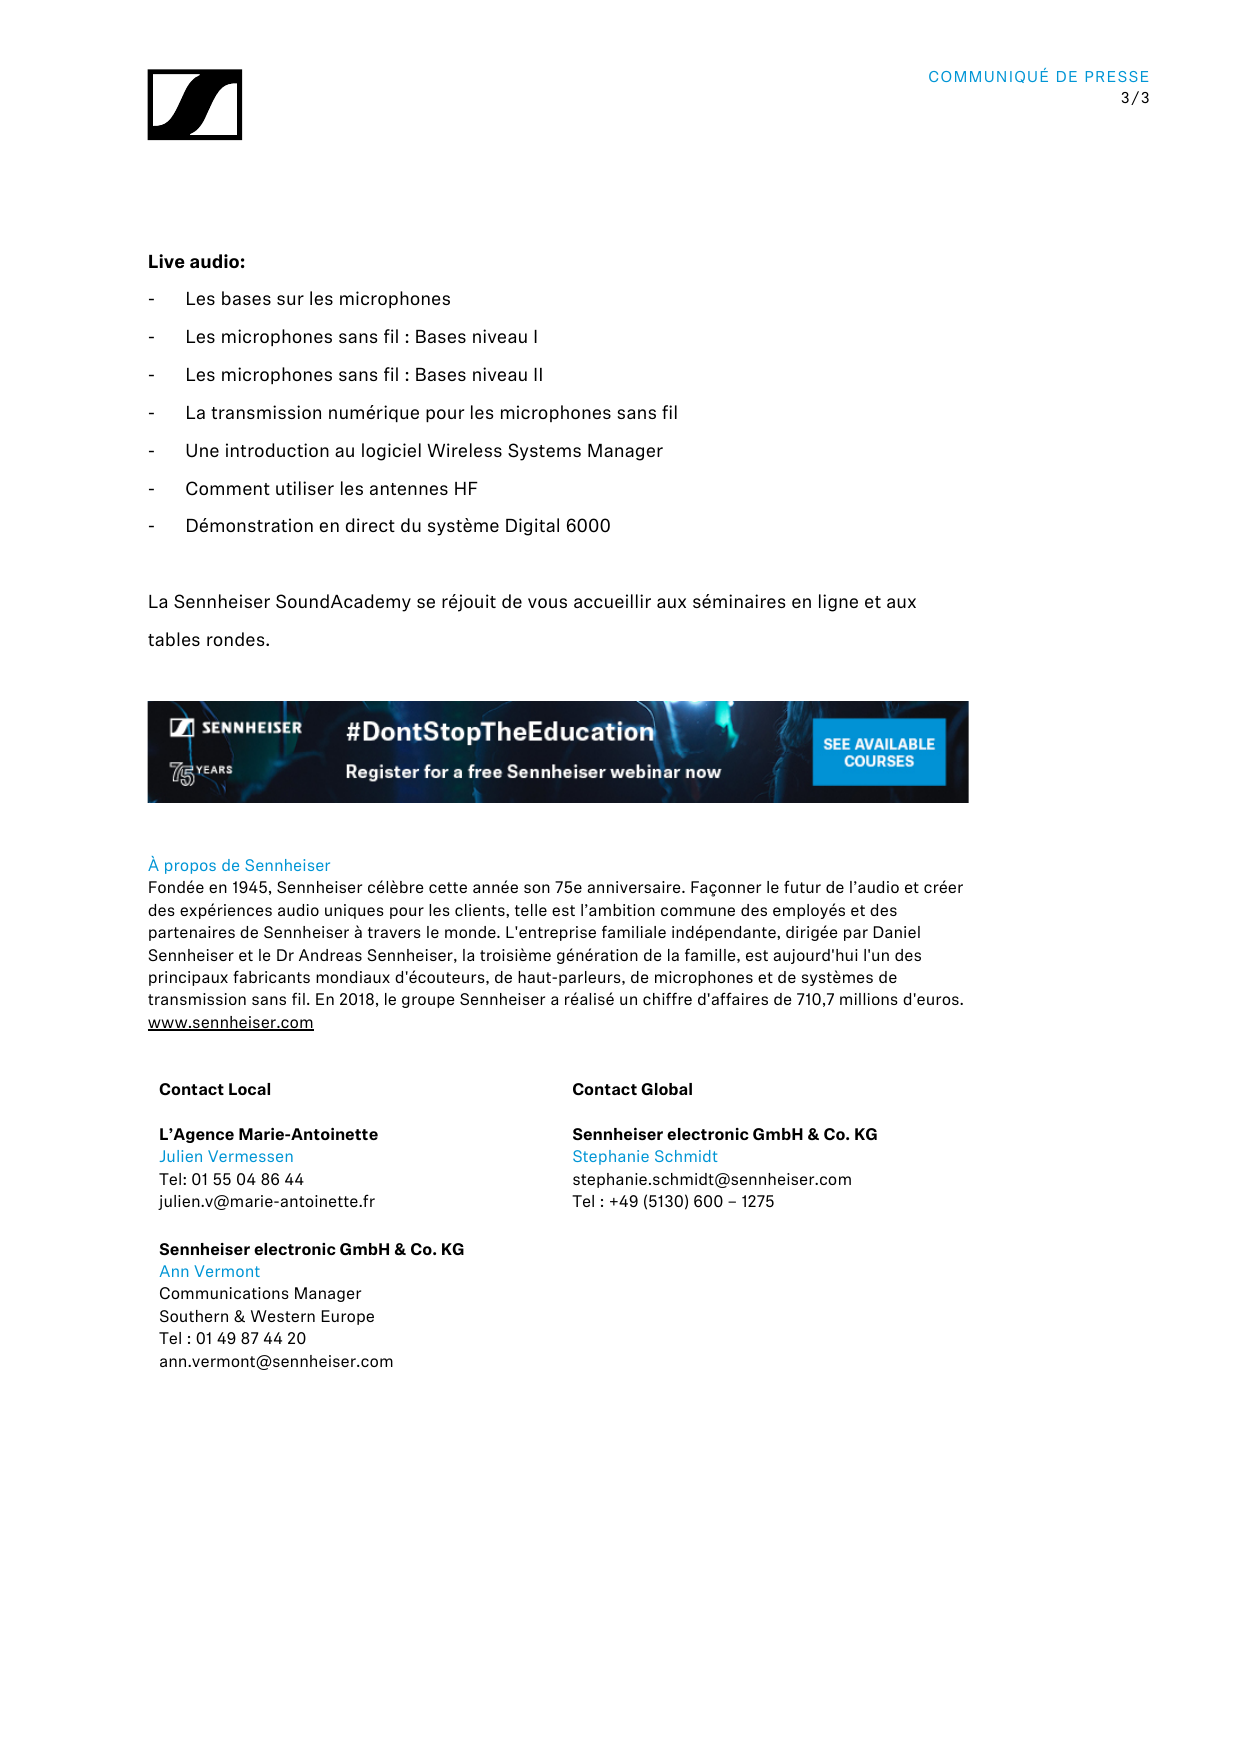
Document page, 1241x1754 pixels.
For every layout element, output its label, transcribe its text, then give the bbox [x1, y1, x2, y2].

list Live audio: [148, 247, 968, 273]
table_header Contact Global Sennheiser electronic GmbH & Co. KG Stephanie Schmidt stephanie.schmidt@sennheiser.com Tel : +49 (5130) 600 – 1275 [561, 1077, 1002, 1399]
subtitle À propos de Sennheiser [148, 853, 968, 876]
list Les microphones sans fil : Bases niveau II [148, 361, 968, 386]
text www.sennheiser.com [148, 1010, 968, 1032]
list Démonstration en direct du système Digital 6000 [148, 512, 968, 537]
list Comment utiliser les antennes HF [148, 474, 968, 499]
picture [147, 701, 969, 803]
list Les bases sur les microphones [148, 285, 968, 311]
table_header Contact Local L’Agence Marie-Antoinette Julien Vermessen Tel : 01 55 04 86 44 julien.v@marie-antoinette.fr [148, 1077, 561, 1237]
list La transmission numérique pour les microphones sans fil [148, 399, 968, 424]
table_cell Sennheiser electronic GmbH & Co. KG Ann Vermont Communications Manager Southern & Western Europe Tel : 01 49 87 44 20 ann.vermont@sennheiser.com [148, 1237, 561, 1399]
text La Sennheiser SoundAcademy se réjouit de vous accueillir aux séminaires en ligne et aux tables rondes. [148, 588, 968, 651]
list Une introduction au logiciel Wireless Systems Manager [148, 437, 968, 462]
list Les microphones sans fil : Bases niveau I [148, 323, 968, 348]
text Fondée en 1945, Sennheiser célèbre cette année son 75e anniversaire. Façonner le futur de l’audio et créer des expériences audio uniques pour les clients, telle est l’ambition commune des employés et des partenaires de Sennheiser à travers le monde. L'entreprise familiale indépendante, dirigée par Daniel Sennheiser et le Dr Andreas Sennheiser, la troisième génération de la famille, est aujourd'hui l'un des principaux fabricants mondiaux d'écouteurs, de haut-parleurs, de microphones et de systèmes de transmission sans fil. En 2018, le groupe Sennheiser a réalisé un chiffre d'affaires de 710,7 millions d'euros. [148, 876, 968, 1010]
